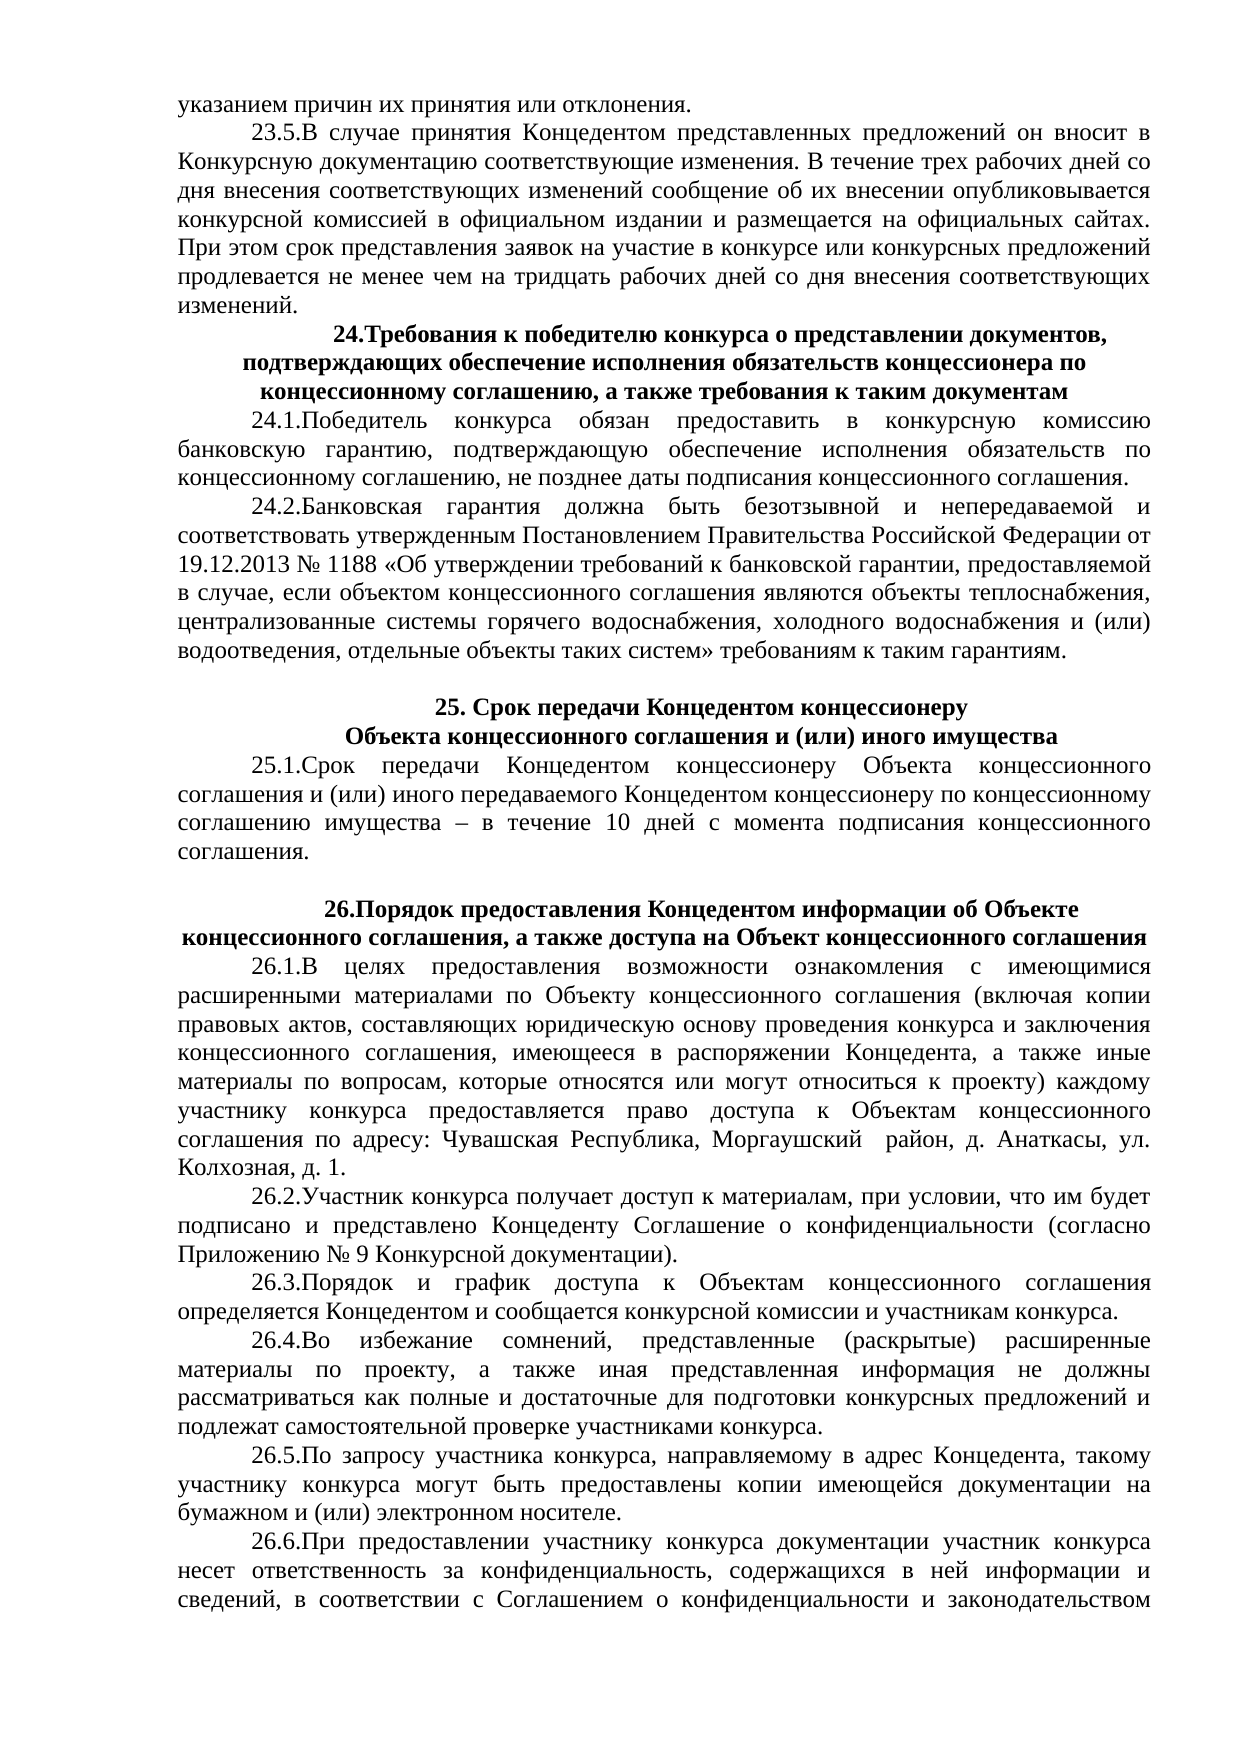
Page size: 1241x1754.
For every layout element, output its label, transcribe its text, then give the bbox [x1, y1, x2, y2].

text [177, 1526, 1152, 1612]
subtitle Объекта концессионного соглашения и (или) иного имущества [177, 721, 1152, 750]
text 26.1.В целях предоставления возможности ознакомления с имеющимися расширенными материалами по Объекту концессионного соглашения (включая копии правовых актов, составляющих юридическую основу проведения конкурса и заключения концессионного соглашения, имеющееся в распоряжении Концедента, а также иные материалы по вопросам, которые относятся или могут относиться к проекту) каждому участнику конкурса предоставляется право доступа к Объектам концессионного соглашения по адресу: Чувашская Республика, Моргаушский район, д. Анаткасы, ул. Колхозная, д. 1. [177, 951, 1152, 1181]
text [177, 89, 1152, 117]
text 26.5.По запросу участника конкурса, направляемому в адрес Концедента, такому участнику конкурса могут быть предоставлены копии имеющейся документации на бумажном и (или) электронном носителе. [177, 1440, 1152, 1526]
text 25.1.Срок передачи Концедентом концессионеру Объекта концессионного соглашения и (или) иного передаваемого Концедентом концессионеру по концессионному соглашению имущества – в течение 10 дней с момента подписания концессионного соглашения. [177, 750, 1152, 865]
subtitle 25. Срок передачи Концедентом концессионеру [177, 692, 1152, 721]
text 26.4.Во избежание сомнений, представленные (раскрытые) расширенные материалы по проекту, а также иная представленная информация не должны рассматриваться как полные и достаточные для подготовки конкурсных предложений и подлежат самостоятельной проверке участниками конкурса. [177, 1325, 1152, 1440]
text 24.1.Победитель конкурса обязан предоставить в конкурсную комиссию банковскую гарантию, подтверждающую обеспечение исполнения обязательств по концессионному соглашению, не позднее даты подписания концессионного соглашения. [177, 405, 1152, 491]
subtitle 24.Требования к победителю конкурса о представлении документов, подтверждающих обеспечение исполнения обязательств концессионера по концессионному соглашению, а также требования к таким документам [177, 319, 1152, 405]
text 23.5.В случае принятия Концедентом представленных предложений он вносит в Конкурсную документацию соответствующие изменения. В течение трех рабочих дней со дня внесения соответствующих изменений сообщение об их внесении опубликовывается конкурсной комиссией в официальном издании и размещается на официальных сайтах. При этом срок представления заявок на участие в конкурсе или конкурсных предложений продлевается не менее чем на тридцать рабочих дней со дня внесения соответствующих изменений. [177, 117, 1152, 319]
subtitle 26.Порядок предоставления Концедентом информации об Объекте концессионного соглашения, а также доступа на Объект концессионного соглашения [177, 894, 1152, 951]
text 26.2.Участник конкурса получает доступ к материалам, при условии, что им будет подписано и представлено Концеденту Соглашение о конфиденциальности (согласно Приложению № 9 Конкурсной документации). [177, 1181, 1152, 1267]
text 26.3.Порядок и график доступа к Объектам концессионного соглашения определяется Концедентом и сообщается конкурсной комиссии и участникам конкурса. [177, 1267, 1152, 1325]
text 24.2.Банковская гарантия должна быть безотзывной и непередаваемой и соответствовать утвержденным Постановлением Правительства Российской Федерации от 19.12.2013 № 1188 «Об утверждении требований к банковской гарантии, предоставляемой в случае, если объектом концессионного соглашения являются объекты теплоснабжения, централизованные системы горячего водоснабжения, холодного водоснабжения и (или) водоотведения, отдельные объекты таких систем» требованиям к таким гарантиям. [177, 491, 1152, 664]
